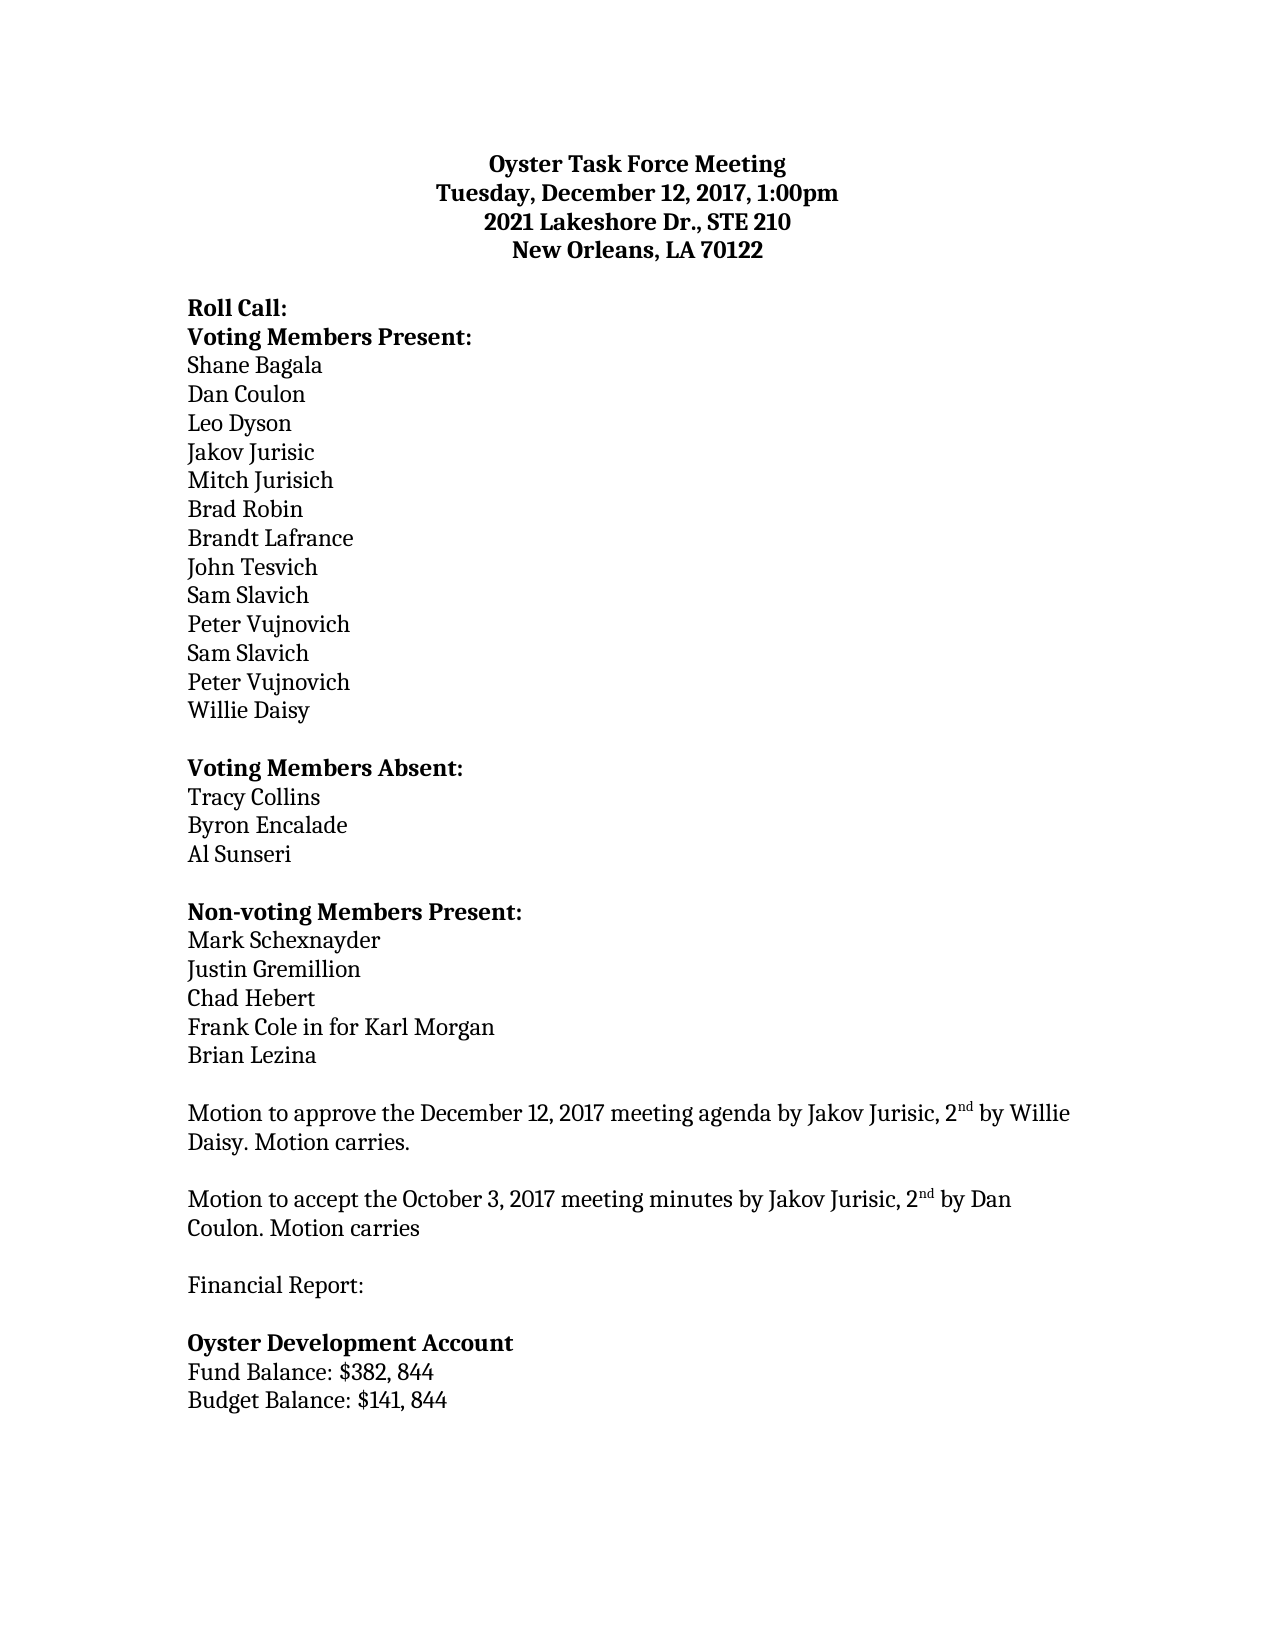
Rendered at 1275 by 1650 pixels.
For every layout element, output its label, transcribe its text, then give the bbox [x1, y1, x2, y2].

text Mark Schexnayder [187, 926, 1087, 955]
text Motion to approve the December 12, 2017 meeting agenda by Jakov Jurisic, 2nd by Willie Daisy. Motion carries. [187, 1099, 1087, 1156]
text Brian Lezina [187, 1041, 1087, 1070]
text Justin Gremillion [187, 955, 1087, 984]
text Voting Members Present: [187, 322, 1087, 351]
text John Tesvich [187, 552, 1087, 581]
text Sam Slavich [187, 639, 1087, 667]
text New Orleans, LA 70122 [187, 236, 1087, 265]
text Shane Bagala [187, 351, 1087, 380]
text Budget Balance: $141, 844 [187, 1386, 1087, 1415]
text Oyster Development Account [187, 1329, 1087, 1357]
text Motion to accept the October 3, 2017 meeting minutes by Jakov Jurisic, 2nd by Dan Coulon. Motion carries [187, 1185, 1087, 1242]
text Roll Call: [187, 294, 1087, 322]
text Mitch Jurisich [187, 466, 1087, 495]
text Peter Vujnovich [187, 610, 1087, 639]
text Peter Vujnovich [187, 667, 1087, 696]
text Dan Coulon [187, 380, 1087, 409]
text Voting Members Absent: [187, 754, 1087, 782]
text Al Sunseri [187, 840, 1087, 869]
text Sam Slavich [187, 581, 1087, 610]
text Oyster Task Force Meeting [187, 150, 1087, 179]
text Chad Hebert [187, 984, 1087, 1012]
text Frank Cole in for Karl Morgan [187, 1012, 1087, 1041]
text Byron Encalade [187, 811, 1087, 840]
text 2021 Lakeshore Dr., STE 210 [187, 207, 1087, 236]
text Leo Dyson [187, 409, 1087, 437]
text Willie Daisy [187, 696, 1087, 725]
text Brandt Lafrance [187, 524, 1087, 552]
text Jakov Jurisic [187, 437, 1087, 466]
text Tuesday, December 12, 2017, 1:00pm [187, 179, 1087, 207]
text Brad Robin [187, 495, 1087, 524]
text Non-voting Members Present: [187, 897, 1087, 926]
text Tracy Collins [187, 782, 1087, 811]
text Fund Balance: $382, 844 [187, 1357, 1087, 1386]
text Financial Report: [187, 1271, 1087, 1300]
